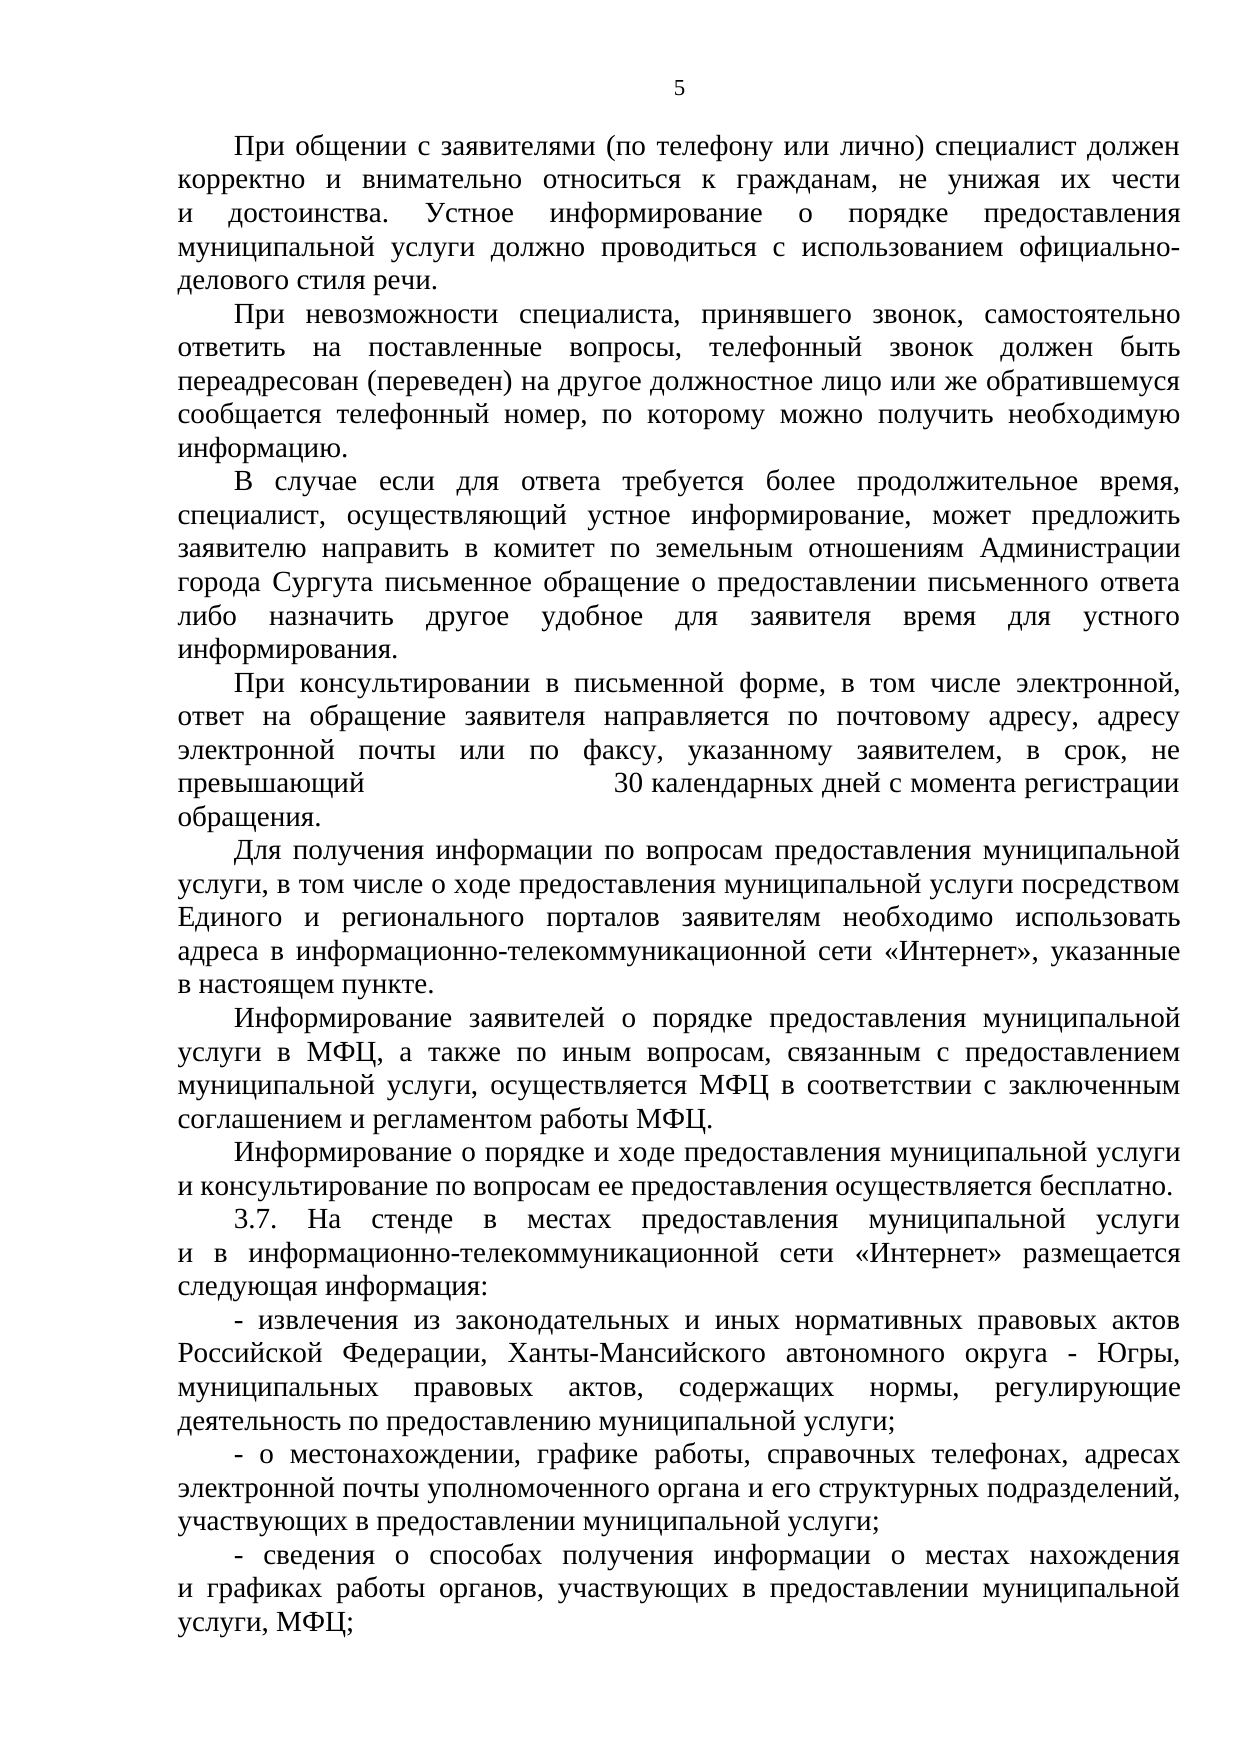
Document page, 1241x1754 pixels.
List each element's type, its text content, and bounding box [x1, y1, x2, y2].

text Информирование о порядке и ходе предоставления муниципальной услуги и консультирование по вопросам ее предоставления осуществляется бесплатно. [177, 1134, 1181, 1201]
text Для получения информации по вопросам предоставления муниципальной услуги, в том числе о ходе предоставления муниципальной услуги посредством Единого и регионального порталов заявителям необходимо использовать адреса в информационно-телекоммуникационной сети «Интернет», указанные в настоящем пункте. [177, 832, 1181, 1000]
text При невозможности специалиста, принявшего звонок, самостоятельно ответить на поставленные вопросы, телефонный звонок должен быть переадресован (переведен) на другое должностное лицо или же обратившемуся сообщается телефонный номер, по которому можно получить необходимую информацию. [177, 296, 1181, 463]
text При общении с заявителями (по телефону или лично) специалист должен корректно и внимательно относиться к гражданам, не унижая их чести и достоинства. Устное информирование о порядке предоставления муниципальной услуги должно проводиться с использованием официально-делового стиля речи. [177, 128, 1181, 296]
text 3.7. На стенде в местах предоставления муниципальной услуги и в информационно-телекоммуникационной сети «Интернет» размещается следующая информация: [177, 1201, 1181, 1302]
text - извлечения из законодательных и иных нормативных правовых актов Российской Федерации, Ханты-Мансийского автономного округа - Югры, муниципальных правовых актов, содержащих нормы, регулирующие деятельность по предоставлению муниципальной услуги; [177, 1302, 1181, 1436]
text В случае если для ответа требуется более продолжительное время, специалист, осуществляющий устное информирование, может предложить заявителю направить в комитет по земельным отношениям Администрации города Сургута письменное обращение о предоставлении письменного ответа либо назначить другое удобное для заявителя время для устного информирования. [177, 463, 1181, 665]
text Информирование заявителей о порядке предоставления муниципальной услуги в МФЦ, а также по иным вопросам, связанным с предоставлением муниципальной услуги, осуществляется МФЦ в соответствии с заключенным соглашением и регламентом работы МФЦ. [177, 1000, 1181, 1134]
text При консультировании в письменной форме, в том числе электронной, ответ на обращение заявителя направляется по почтовому адресу, адресу электронной почты или по факсу, указанному заявителем, в срок, не превышающий 30 календарных дней с момента регистрации обращения. [177, 665, 1181, 832]
text - о местонахождении, графике работы, справочных телефонах, адресах электронной почты уполномоченного органа и его структурных подразделений, участвующих в предоставлении муниципальной услуги; [177, 1436, 1181, 1537]
text - сведения о способах получения информации о местах нахождения и графиках работы органов, участвующих в предоставлении муниципальной услуги, МФЦ; [177, 1537, 1181, 1637]
